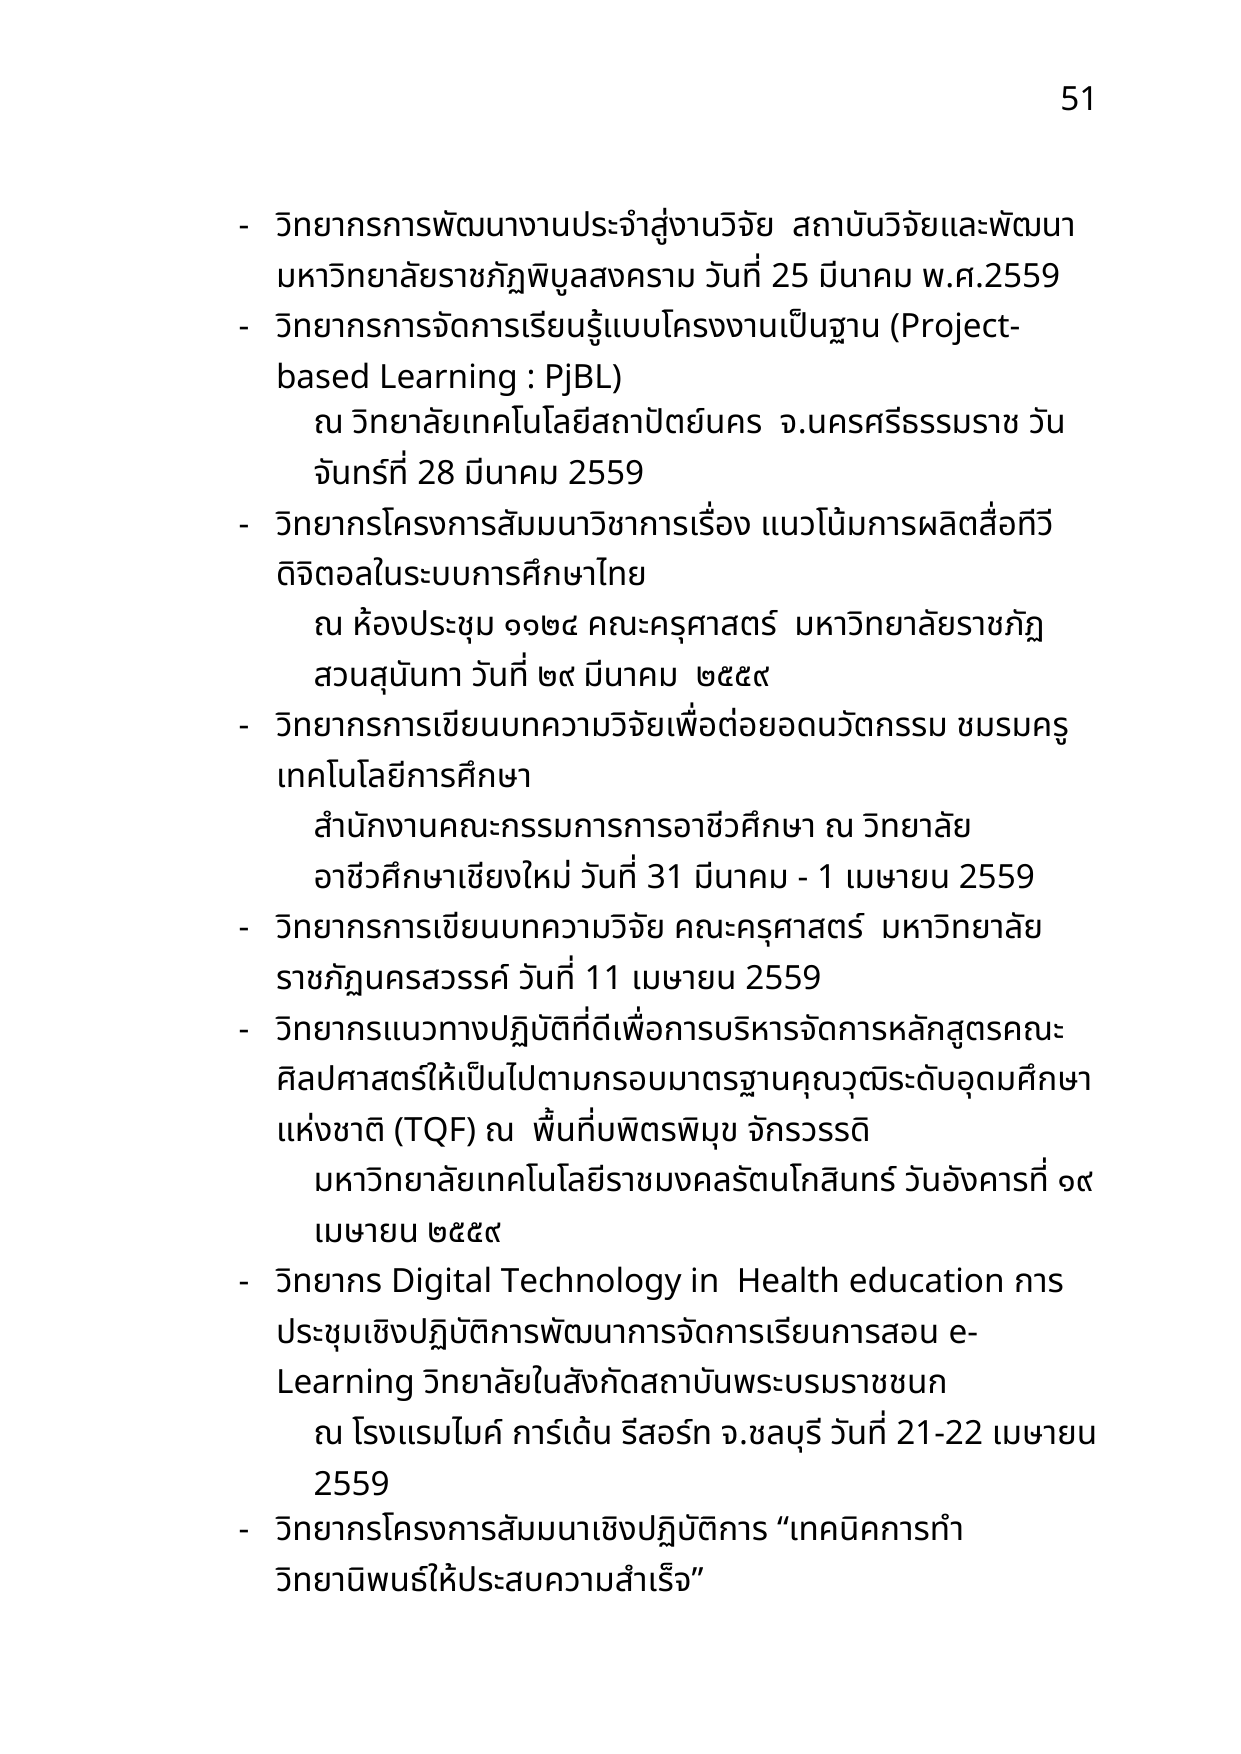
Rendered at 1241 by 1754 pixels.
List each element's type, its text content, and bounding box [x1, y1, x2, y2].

list วิทยากรการเขียนบทความวิจัย คณะครุศาสตร์ มหาวิทยาลัยราชภัฏนครสวรรค์ วันที่ 11 เมษายน 2559 [238, 903, 1098, 1004]
text ณ ห้องประชุม ๑๑๒๔ คณะครุศาสตร์ มหาวิทยาลัยราชภัฏสวนสุนันทา วันที่ ๒๙ มีนาคม ๒๕๕๙ [313, 600, 1098, 701]
list วิทยากรโครงการสัมมนาวิชาการเรื่อง แนวโน้มการผลิตสื่อทีวีดิจิตอลในระบบการศึกษาไทย [238, 499, 1098, 600]
text ณ โรงแรมไมค์ การ์เด้น รีสอร์ท จ.ชลบุรี วันที่ 21-22 เมษายน 2559 [313, 1409, 1098, 1505]
text ณ วิทยาลัยเทคโนโลยีสถาปัตย์นคร จ.นครศรีธรรมราช วันจันทร์ที่ 28 มีนาคม 2559 [313, 398, 1098, 499]
list วิทยากรโครงการสัมมนาเชิงปฏิบัติการ “เทคนิคการทำวิทยานิพนธ์ให้ประสบความสำเร็จ” [238, 1505, 1098, 1606]
list วิทยากร Digital Technology in Health education การประชุมเชิงปฏิบัติการพัฒนาการจัดการเรียนการสอน e-Learning วิทยาลัยในสังกัดสถาบันพระบรมราชชนก [238, 1257, 1098, 1409]
list วิทยากรการเขียนบทความวิจัยเพื่อต่อยอดนวัตกรรม ชมรมครูเทคโนโลยีการศึกษา [238, 701, 1098, 802]
text มหาวิทยาลัยเทคโนโลยีราชมงคลรัตนโกสินทร์ วันอังคารที่ ๑๙ เมษายน ๒๕๕๙ [313, 1156, 1098, 1257]
list วิทยากรการพัฒนางานประจำสู่งานวิจัย สถาบันวิจัยและพัฒนา มหาวิทยาลัยราชภัฏพิบูลสงคราม วันที่ 25 มีนาคม พ.ศ.2559 [238, 201, 1098, 302]
list วิทยากรการจัดการเรียนรู้แบบโครงงานเป็นฐาน (Project-based Learning : PjBL) [238, 302, 1098, 398]
list วิทยากรแนวทางปฏิบัติที่ดีเพื่อการบริหารจัดการหลักสูตรคณะศิลปศาสตร์ให้เป็นไปตามกรอบมาตรฐานคุณวุฒิระดับอุดมศึกษาแห่งชาติ (TQF) ณ พื้นที่บพิตรพิมุข จักรวรรดิ [238, 1004, 1098, 1156]
text สำนักงานคณะกรรมการการอาชีวศึกษา ณ วิทยาลัยอาชีวศึกษาเชียงใหม่ วันที่ 31 มีนาคม - 1 เมษายน 2559 [313, 802, 1098, 903]
